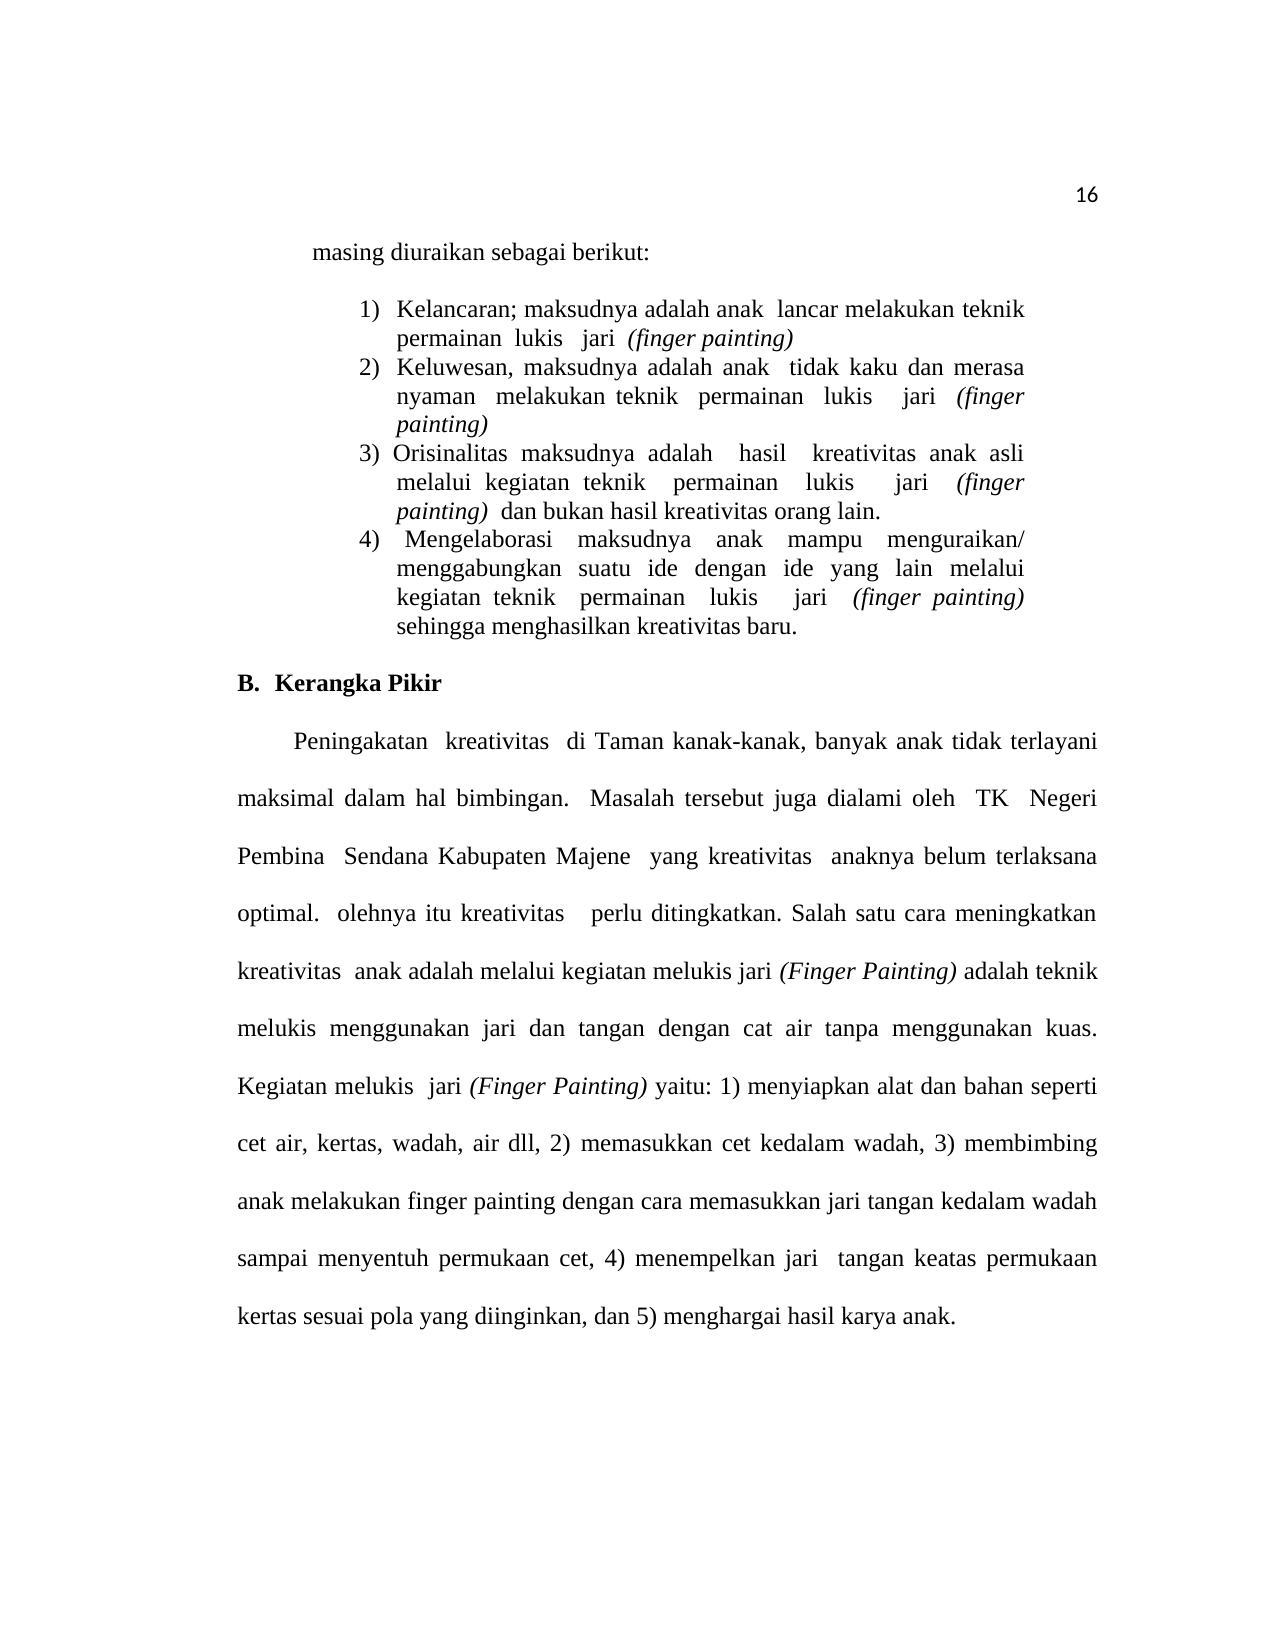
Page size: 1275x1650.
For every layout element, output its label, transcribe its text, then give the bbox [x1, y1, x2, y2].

list 4) Mengelaborasi maksudnya anak mampu menguraikan/ menggabungkan suatu ide dengan ide yang lain melalui kegiatan teknik permainan lukis jari (finger painting) sehingga menghasilkan kreativitas baru. [359, 524, 1024, 639]
list Kerangka Pikir [237, 668, 1098, 697]
list Keluwesan, maksudnya adalah anak tidak kaku dan merasa nyaman melakukan teknik permainan lukis jari (finger painting) [359, 352, 1024, 438]
list masing diuraikan sebagai berikut: [312, 237, 1098, 266]
list Kelancaran; maksudnya adalah anak lancar melakukan teknik permainan lukis jari (finger painting) [359, 294, 1024, 352]
list 3) Orisinalitas maksudnya adalah hasil kreativitas anak asli melalui kegiatan teknik permainan lukis jari (finger painting) dan bukan hasil kreativitas orang lain. [359, 438, 1024, 524]
list Peningakatan kreativitas di Taman kanak-kanak, banyak anak tidak terlayani maksimal dalam hal bimbingan. Masalah tersebut juga dialami oleh TK Negeri Pembina Sendana Kabupaten Majene yang kreativitas anaknya belum terlaksana optimal. olehnya itu kreativitas perlu ditingkatkan. Salah satu cara meningkatkan kreativitas anak adalah melalui kegiatan melukis jari (Finger Painting) adalah teknik melukis menggunakan jari dan tangan dengan cat air tanpa menggunakan kuas. Kegiatan melukis jari (Finger Painting) yaitu: 1) menyiapkan alat dan bahan seperti cet air, kertas, wadah, air dll, 2) memasukkan cet kedalam wadah, 3) membimbing anak melakukan finger painting dengan cara memasukkan jari tangan kedalam wadah sampai menyentuh permukaan cet, 4) menempelkan jari tangan keatas permukaan kertas sesuai pola yang diinginkan, dan 5) menghargai hasil karya anak. [237, 726, 1098, 1329]
